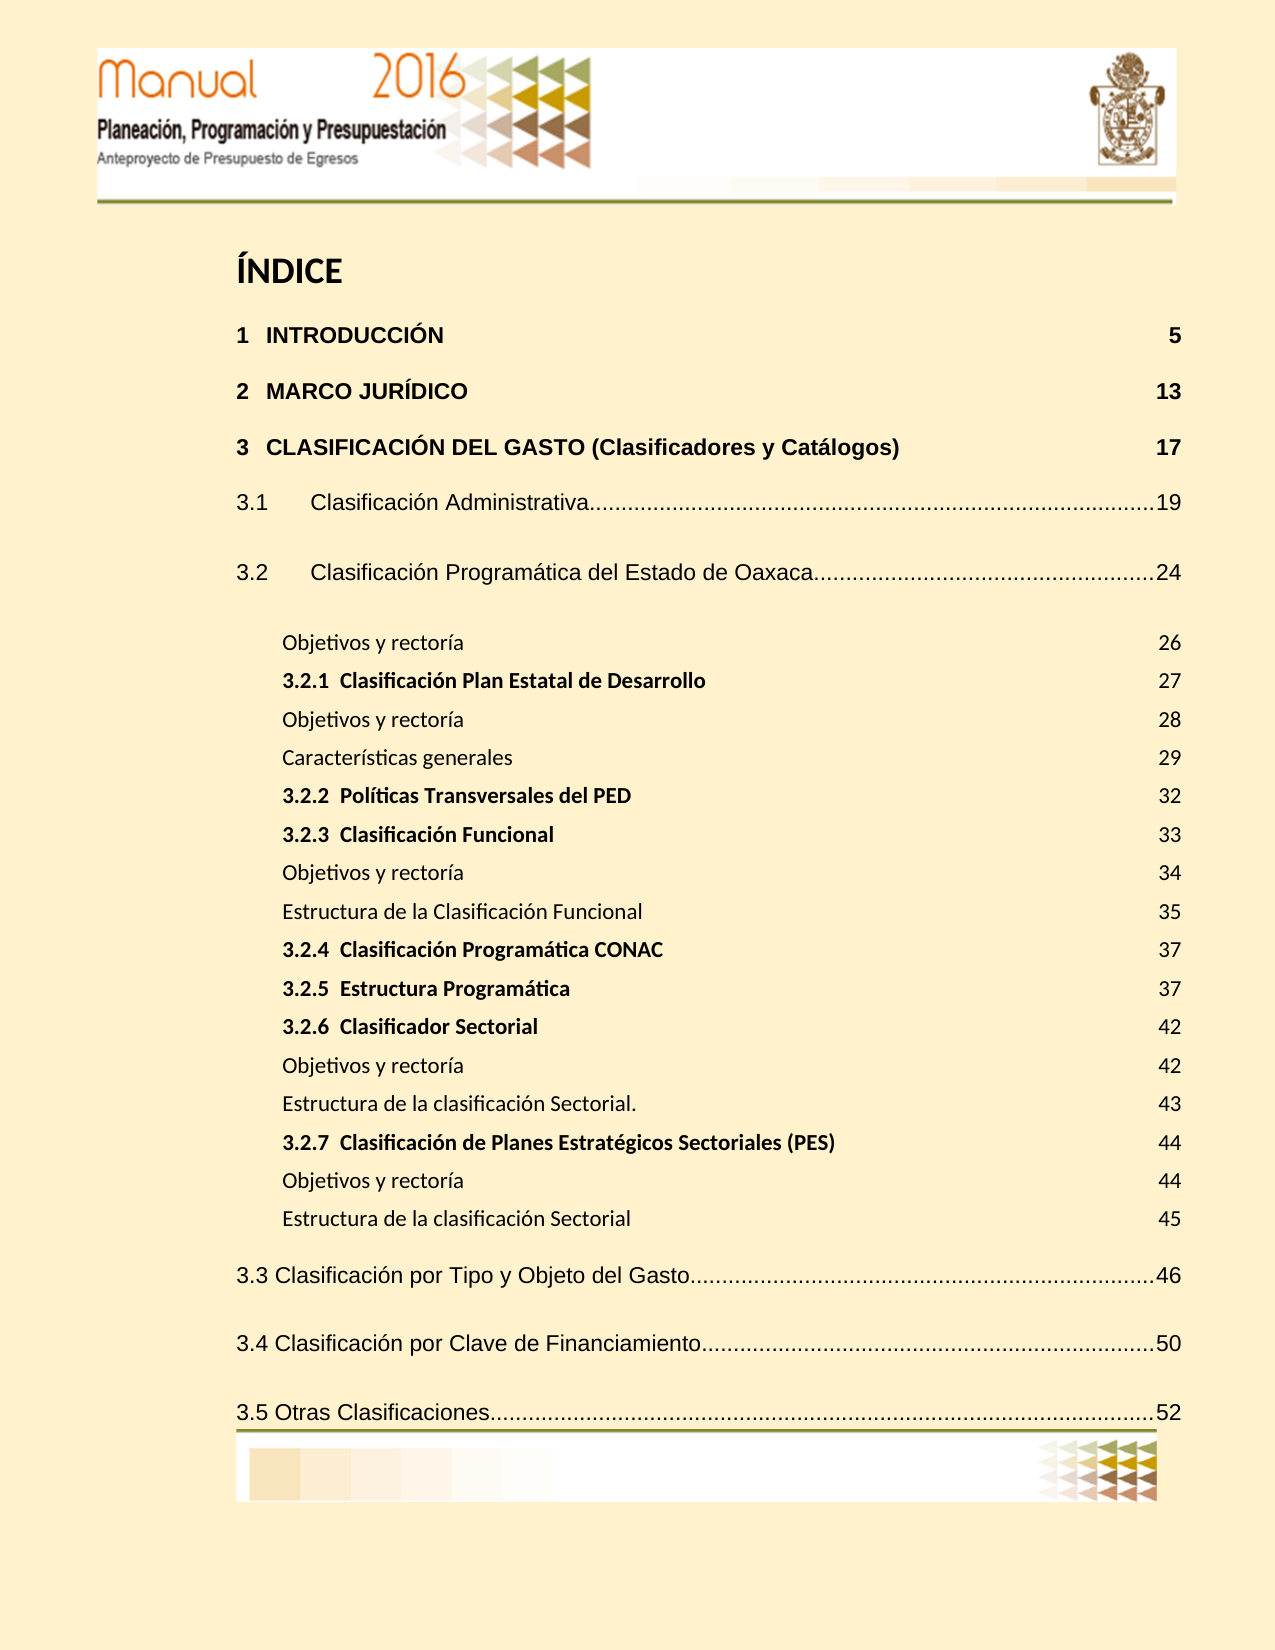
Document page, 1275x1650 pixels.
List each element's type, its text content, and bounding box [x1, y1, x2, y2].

text 3.2.5 Estructura Programática 37 [282, 974, 1157, 1002]
text 3.2.4 Clasificación Programática CONAC 37 [282, 935, 1157, 963]
text Estructura de la clasificación Sectorial 45 [282, 1204, 1157, 1232]
text 3.3 Clasificación por Tipo y Objeto del Gasto 46 [236, 1262, 1128, 1288]
text Objetivos y rectoría 34 [282, 858, 1157, 887]
text Objetivos y rectoría 28 [282, 705, 1157, 733]
text 1 INTRODUCCIÓN 5 [236, 322, 1113, 349]
text 2 MARCO JURÍDICO 13 [236, 378, 1113, 404]
text 3.2.7 Clasificación de Planes Estratégicos Sectoriales (PES) 44 [282, 1128, 1157, 1156]
text Estructura de la Clasificación Funcional 35 [282, 897, 1157, 925]
text 3.5 Otras Clasificaciones 52 [236, 1399, 1128, 1425]
text Estructura de la clasificación Sectorial. 43 [282, 1089, 1157, 1117]
text 3 CLASIFICACIÓN DEL GASTO (Clasificadores y Catálogos) 17 [236, 433, 1113, 460]
picture [97, 48, 1177, 205]
picture [236, 1429, 1157, 1502]
text Objetivos y rectoría 26 [282, 628, 1157, 656]
text Objetivos y rectoría 42 [282, 1051, 1157, 1079]
text 3.2 Clasificación Programática del Estado de Oaxaca 24 [236, 558, 1128, 585]
text 3.4 Clasificación por Clave de Financiamiento 50 [236, 1330, 1128, 1357]
text 3.1 Clasificación Administrativa 19 [236, 489, 1128, 515]
text Objetivos y rectoría 44 [282, 1166, 1157, 1194]
text 3.2.2 Políticas Transversales del PED 32 [282, 782, 1157, 810]
text 3.2.3 Clasificación Funcional 33 [282, 820, 1157, 848]
text 3.2.6 Clasificador Sectorial 42 [282, 1012, 1157, 1040]
text Características generales 29 [282, 743, 1157, 771]
text ÍNDICE [236, 247, 1157, 293]
text 3.2.1 Clasificación Plan Estatal de Desarrollo 27 [282, 666, 1157, 694]
